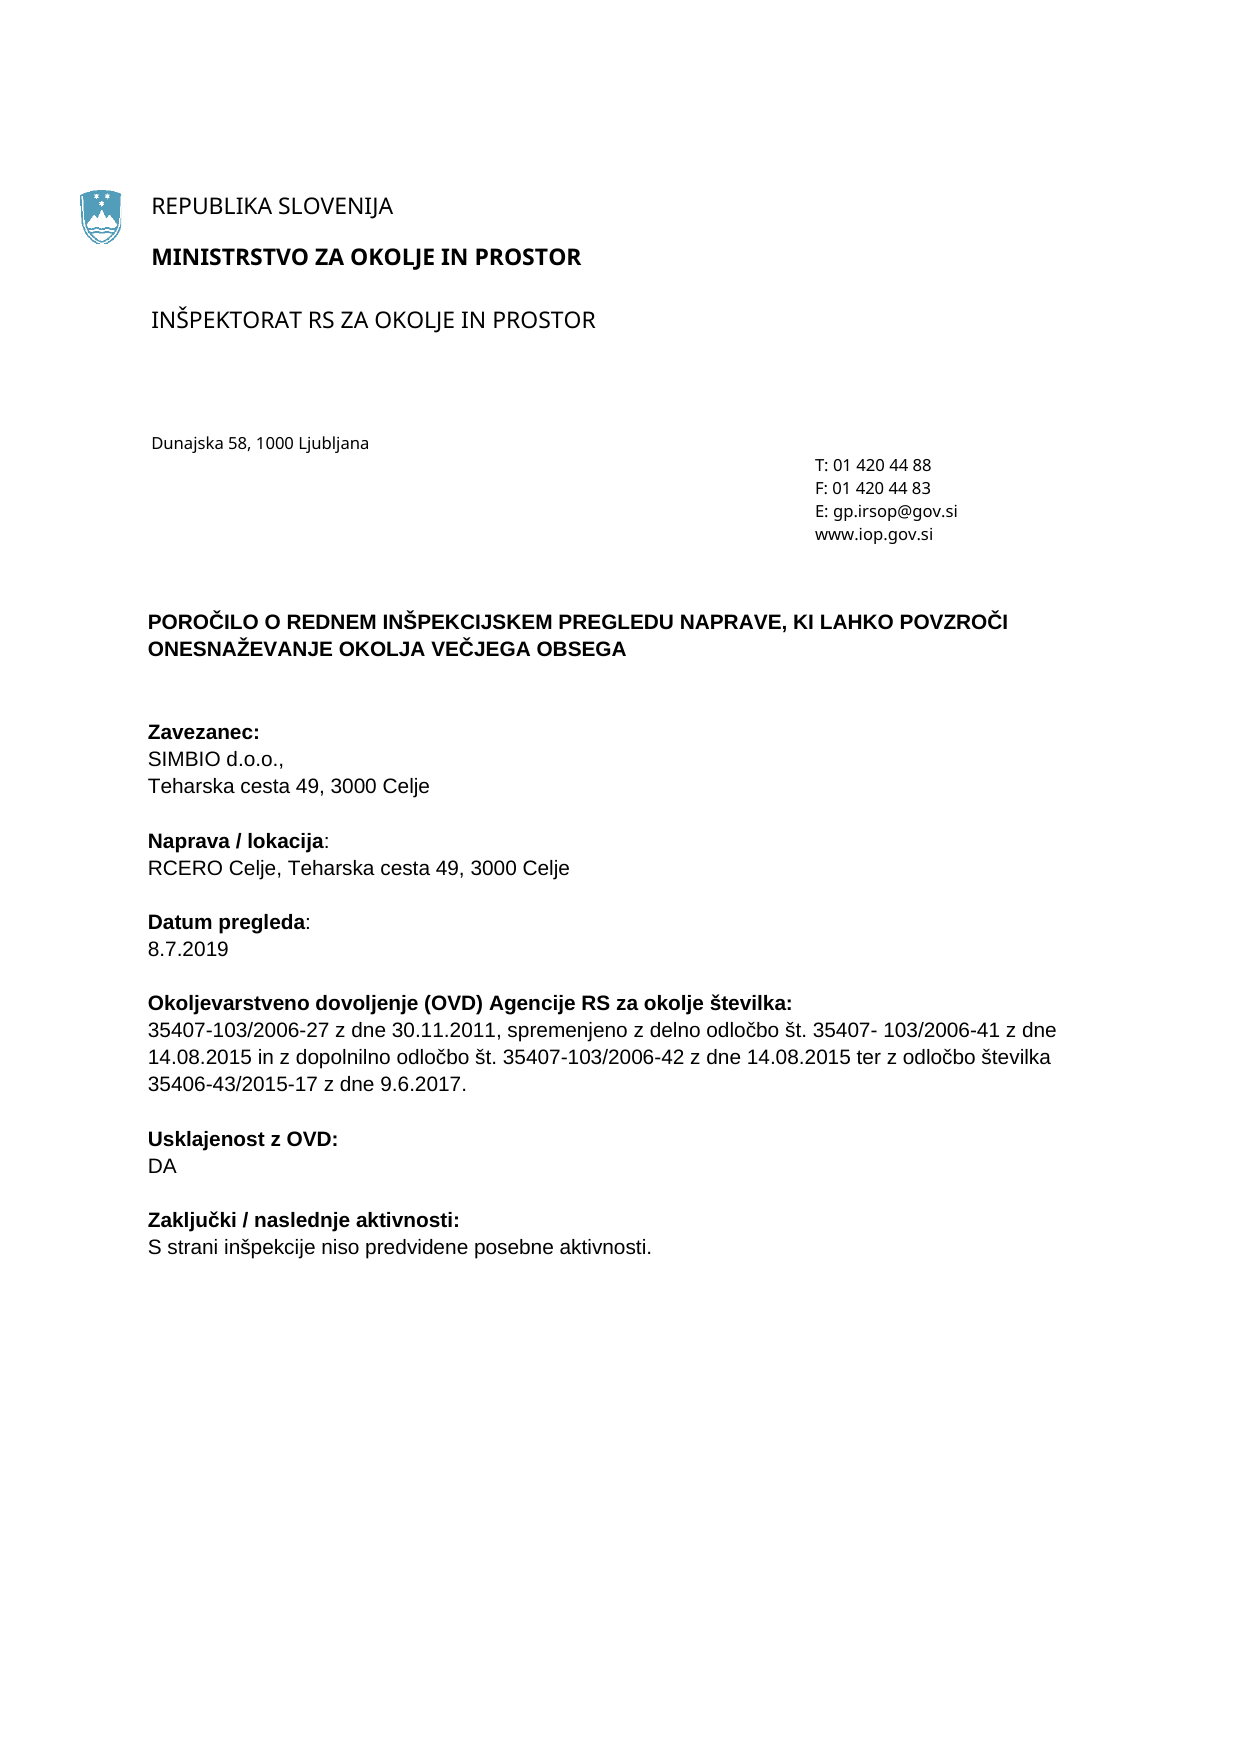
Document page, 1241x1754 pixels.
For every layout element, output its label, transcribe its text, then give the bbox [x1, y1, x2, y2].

text 8.7.2019 [148, 935, 1093, 962]
text Okoljevarstveno dovoljenje (OVD) Agencije RS za okolje številka: [148, 989, 1093, 1016]
text SIMBIO d.o.o., [148, 745, 1093, 772]
text Teharska cesta 49, 3000 Celje [148, 772, 1093, 799]
text POROČILO O REDNEM INŠPEKCIJSKEM PREGLEDU NAPRAVE, KI LAHKO POVZROČI [148, 608, 1093, 635]
picture [77, 188, 121, 242]
text Zavezanec: [148, 718, 1093, 745]
text RCERO Celje, Teharska cesta 49, 3000 Celje [148, 853, 1093, 881]
text Usklajenost z OVD: [148, 1124, 1093, 1151]
text Naprava / lokacija: [148, 826, 1093, 853]
text S strani inšpekcije niso predvidene posebne aktivnosti. [148, 1233, 1093, 1260]
text ONESNAŽEVANJE OKOLJA VEČJEGA OBSEGA [148, 635, 1093, 662]
text Datum pregleda: [148, 908, 1093, 935]
text 35407-103/2006-27 z dne 30.11.2011, spremenjeno z delno odločbo št. 35407- 103/2006-41 z dne 14.08.2015 in z dopolnilno odločbo št. 35407-103/2006-42 z dne 14.08.2015 ter z odločbo številka 35406-43/2015-17 z dne 9.6.2017. [148, 1016, 1093, 1097]
text Zaključki / naslednje aktivnosti: [148, 1206, 1093, 1233]
text DA [148, 1151, 1093, 1178]
